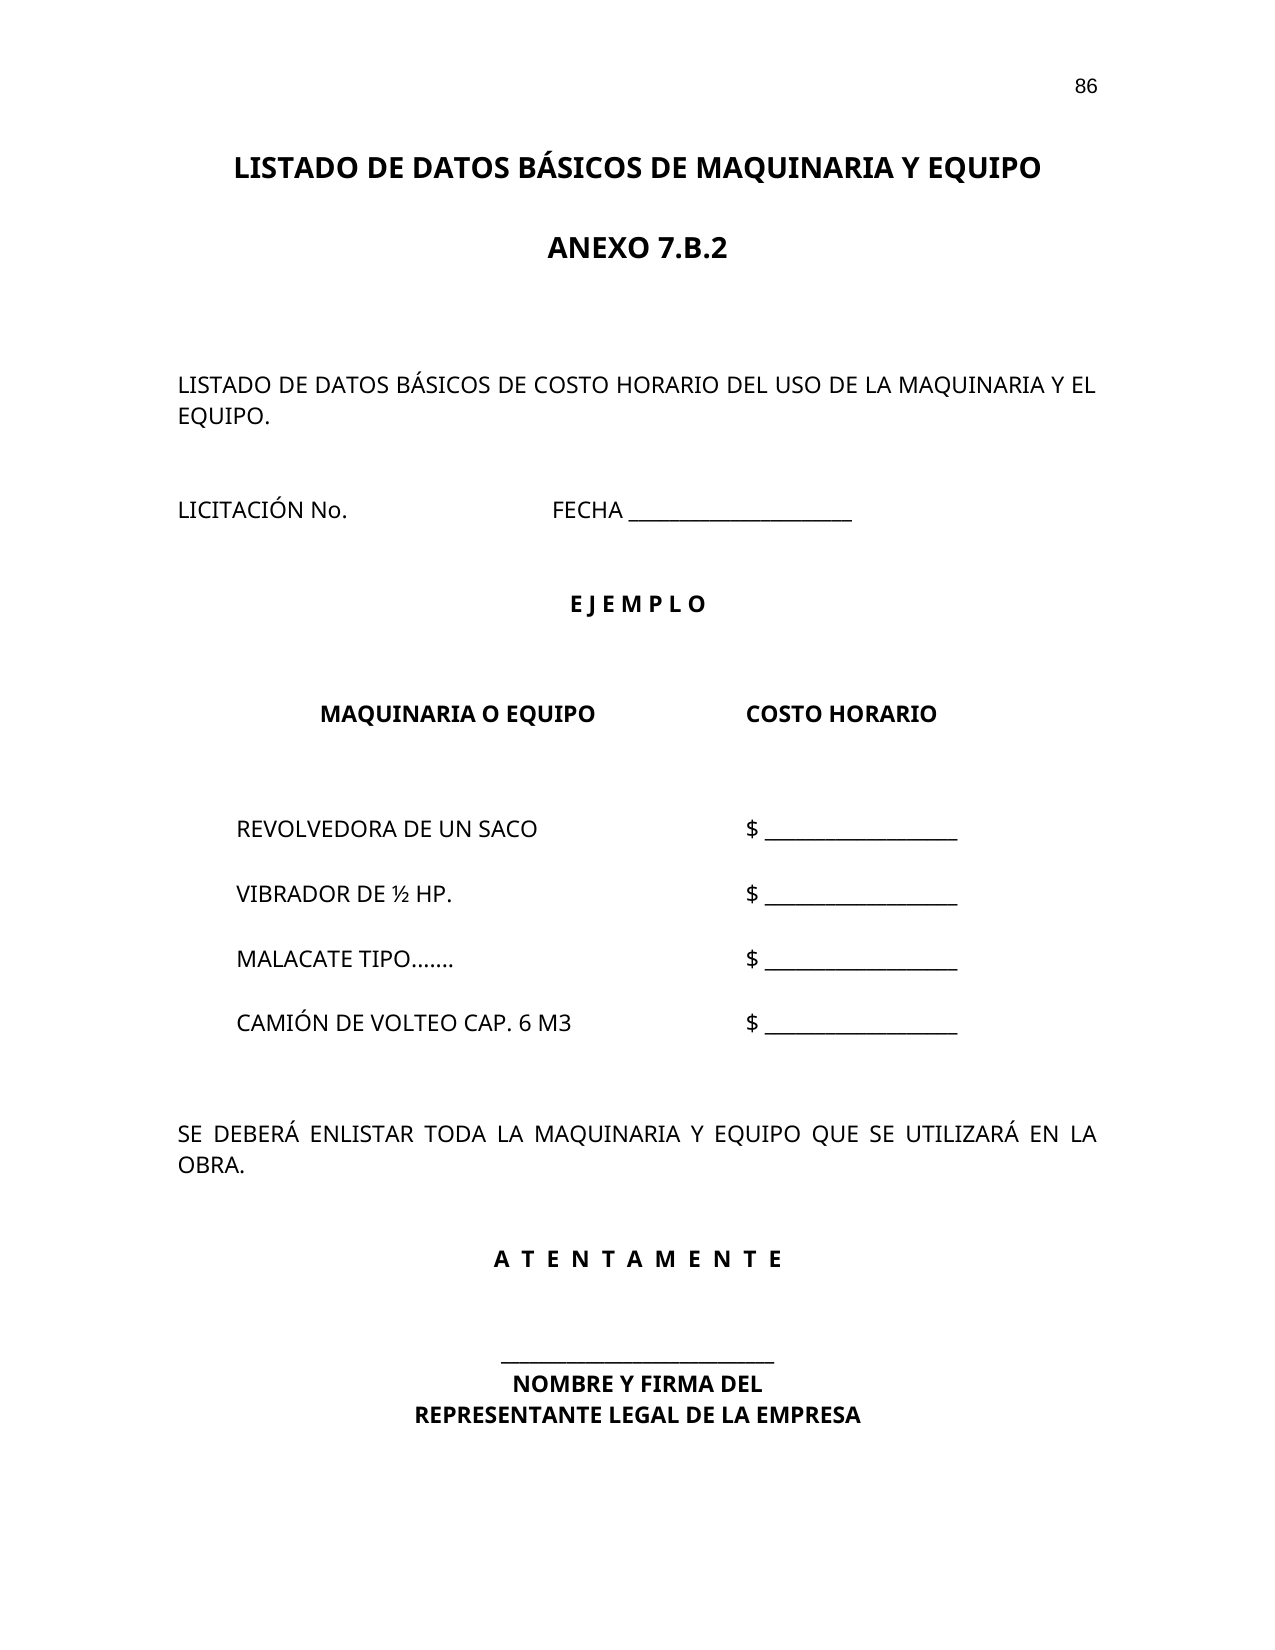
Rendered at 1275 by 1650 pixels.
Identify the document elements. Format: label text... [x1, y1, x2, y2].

text LISTADO DE DATOS BÁSICOS DE MAQUINARIA Y EQUIPO [177, 148, 1098, 187]
text NOMBRE Y FIRMA DEL [177, 1367, 1098, 1399]
table_header COSTO HORARIO [686, 681, 997, 797]
table_header MAQUINARIA O EQUIPO [229, 681, 686, 797]
table_cell CAMIÓN DE VOLTEO CAP. 6 M3 [229, 990, 686, 1055]
text A T E N T A M E N T E [177, 1242, 1098, 1274]
text SE DEBERÁ ENLISTAR TODA LA MAQUINARIA Y EQUIPO QUE SE UTILIZARÁ EN LA OBRA. [177, 1117, 1098, 1180]
text ANEXO 7.B.2 [177, 227, 1098, 267]
table_cell $ ___________________ [686, 861, 997, 926]
text E J E M P L O [177, 588, 1098, 619]
table_cell $ ___________________ [686, 797, 997, 861]
text REPRESENTANTE LEGAL DE LA EMPRESA [177, 1399, 1098, 1430]
table_cell $ ___________________ [686, 926, 997, 990]
text _____________________________ [177, 1336, 1098, 1367]
text LISTADO DE DATOS BÁSICOS DE COSTO HORARIO DEL USO DE LA MAQUINARIA Y EL EQUIPO. [177, 369, 1098, 431]
text LICITACIÓN No. FECHA ______________________ [177, 494, 1098, 525]
table_cell VIBRADOR DE ½ HP. [229, 861, 686, 926]
table_cell $ ___________________ [686, 990, 997, 1055]
table_cell REVOLVEDORA DE UN SACO [229, 797, 686, 861]
table_cell MALACATE TIPO....... [229, 926, 686, 990]
